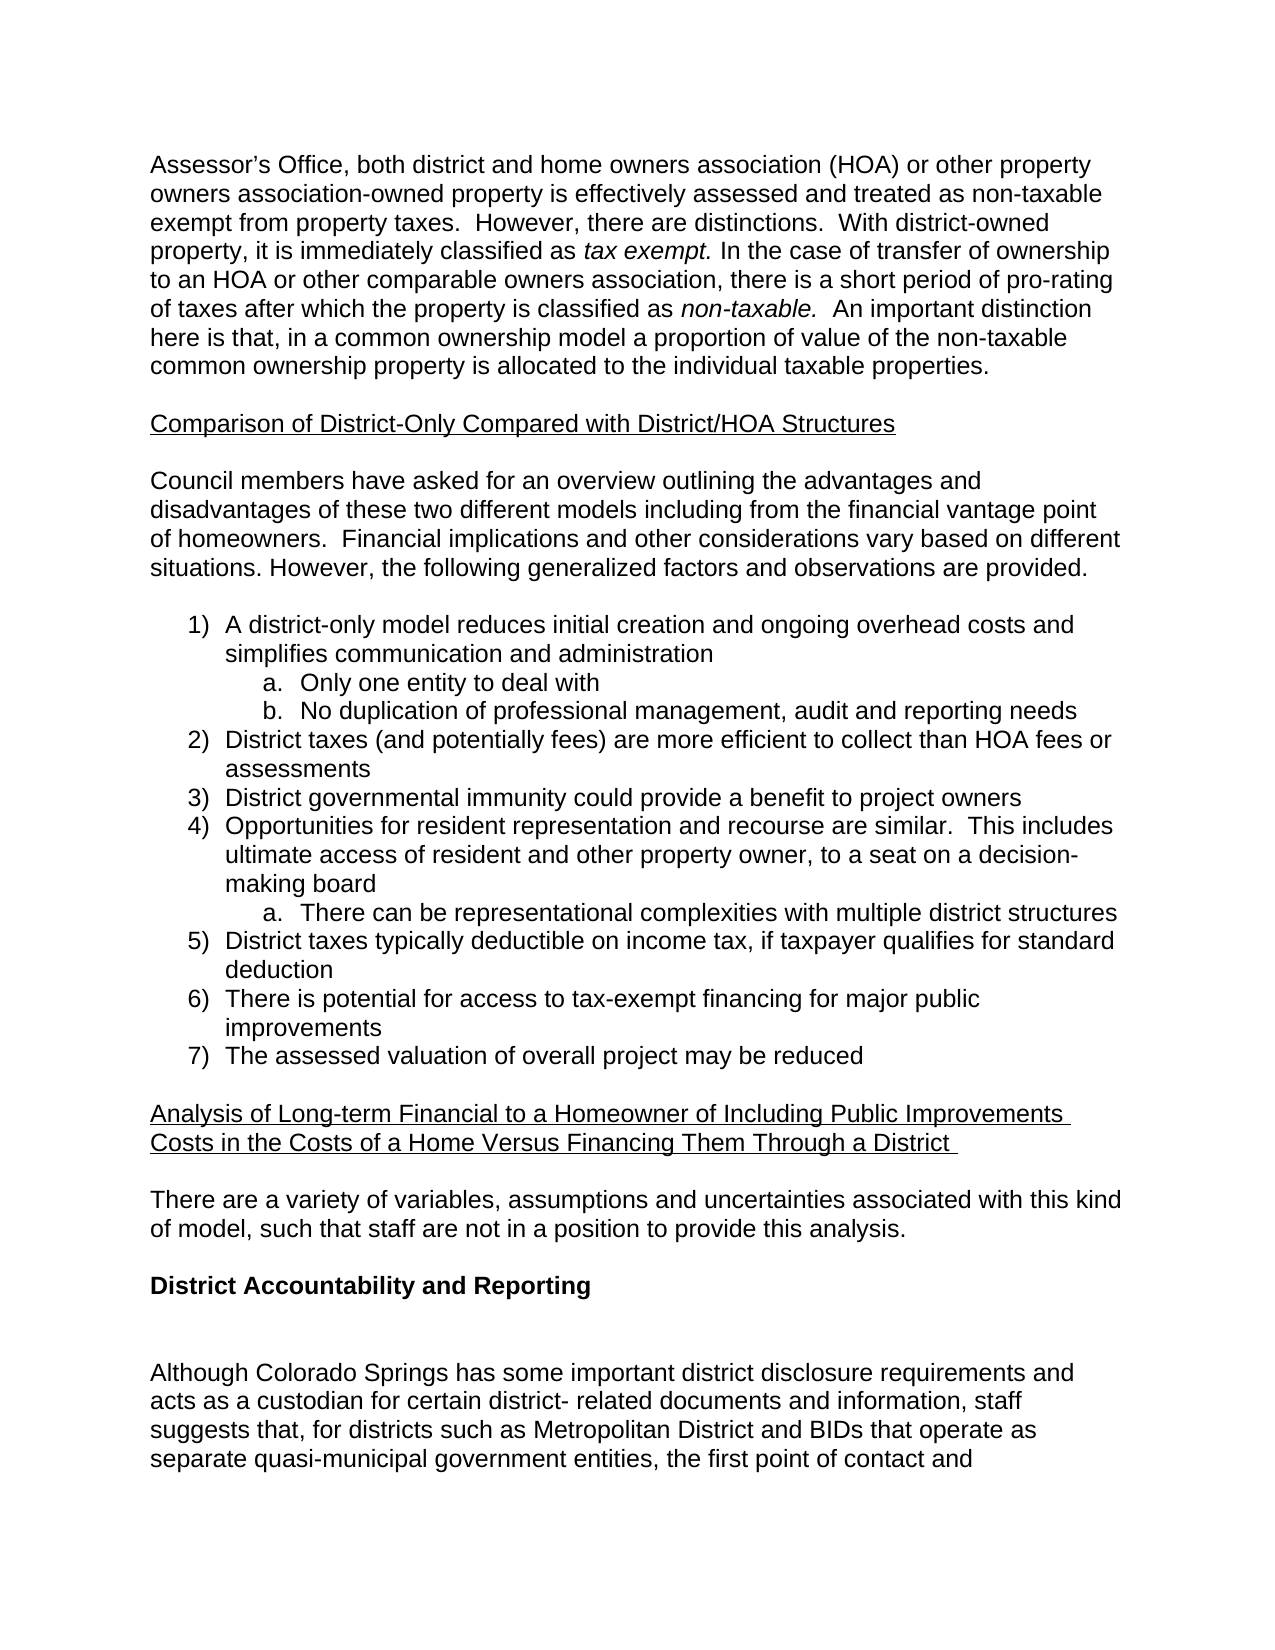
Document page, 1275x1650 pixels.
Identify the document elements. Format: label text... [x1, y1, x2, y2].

text There are a variety of variables, assumptions and uncertainties associated with this kind of model, such that staff are not in a position to provide this analysis. [150, 1185, 1125, 1242]
text 7) The assessed valuation of overall project may be reduced [187, 1041, 1125, 1070]
text 1) A district-only model reduces initial creation and ongoing overhead costs and simplifies communication and administration [187, 610, 1125, 667]
text 2) District taxes (and potentially fees) are more efficient to collect than HOA fees or assessments [187, 725, 1125, 782]
text b. No duplication of professional management, audit and reporting needs [262, 696, 1125, 725]
text 5) District taxes typically deductible on income tax, if taxpayer qualifies for standard deduction [187, 926, 1125, 984]
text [150, 1357, 1125, 1472]
text a. There can be representational complexities with multiple district structures [262, 897, 1125, 926]
text 3) District governmental immunity could provide a benefit to project owners [187, 782, 1125, 811]
text District Accountability and Reporting [150, 1271, 1125, 1300]
text Council members have asked for an overview outlining the advantages and disadvantages of these two different models including from the financial vantage point of homeowners. Financial implications and other considerations vary based on different situations. However, the following generalized factors and observations are provided. [150, 466, 1125, 581]
text 6) There is potential for access to tax-exempt financing for major public improvements [187, 984, 1125, 1041]
text Comparison of District-Only Compared with District/HOA Structures [150, 409, 1125, 437]
text 4) Opportunities for resident representation and recourse are similar. This includes ultimate access of resident and other property owner, to a seat on a decision-making board [187, 811, 1125, 897]
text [150, 150, 1125, 380]
text Analysis of Long-term Financial to a Homeowner of Including Public Improvements Costs in the Costs of a Home Versus Financing Them Through a District [150, 1099, 1125, 1156]
text a. Only one entity to deal with [262, 667, 1125, 696]
